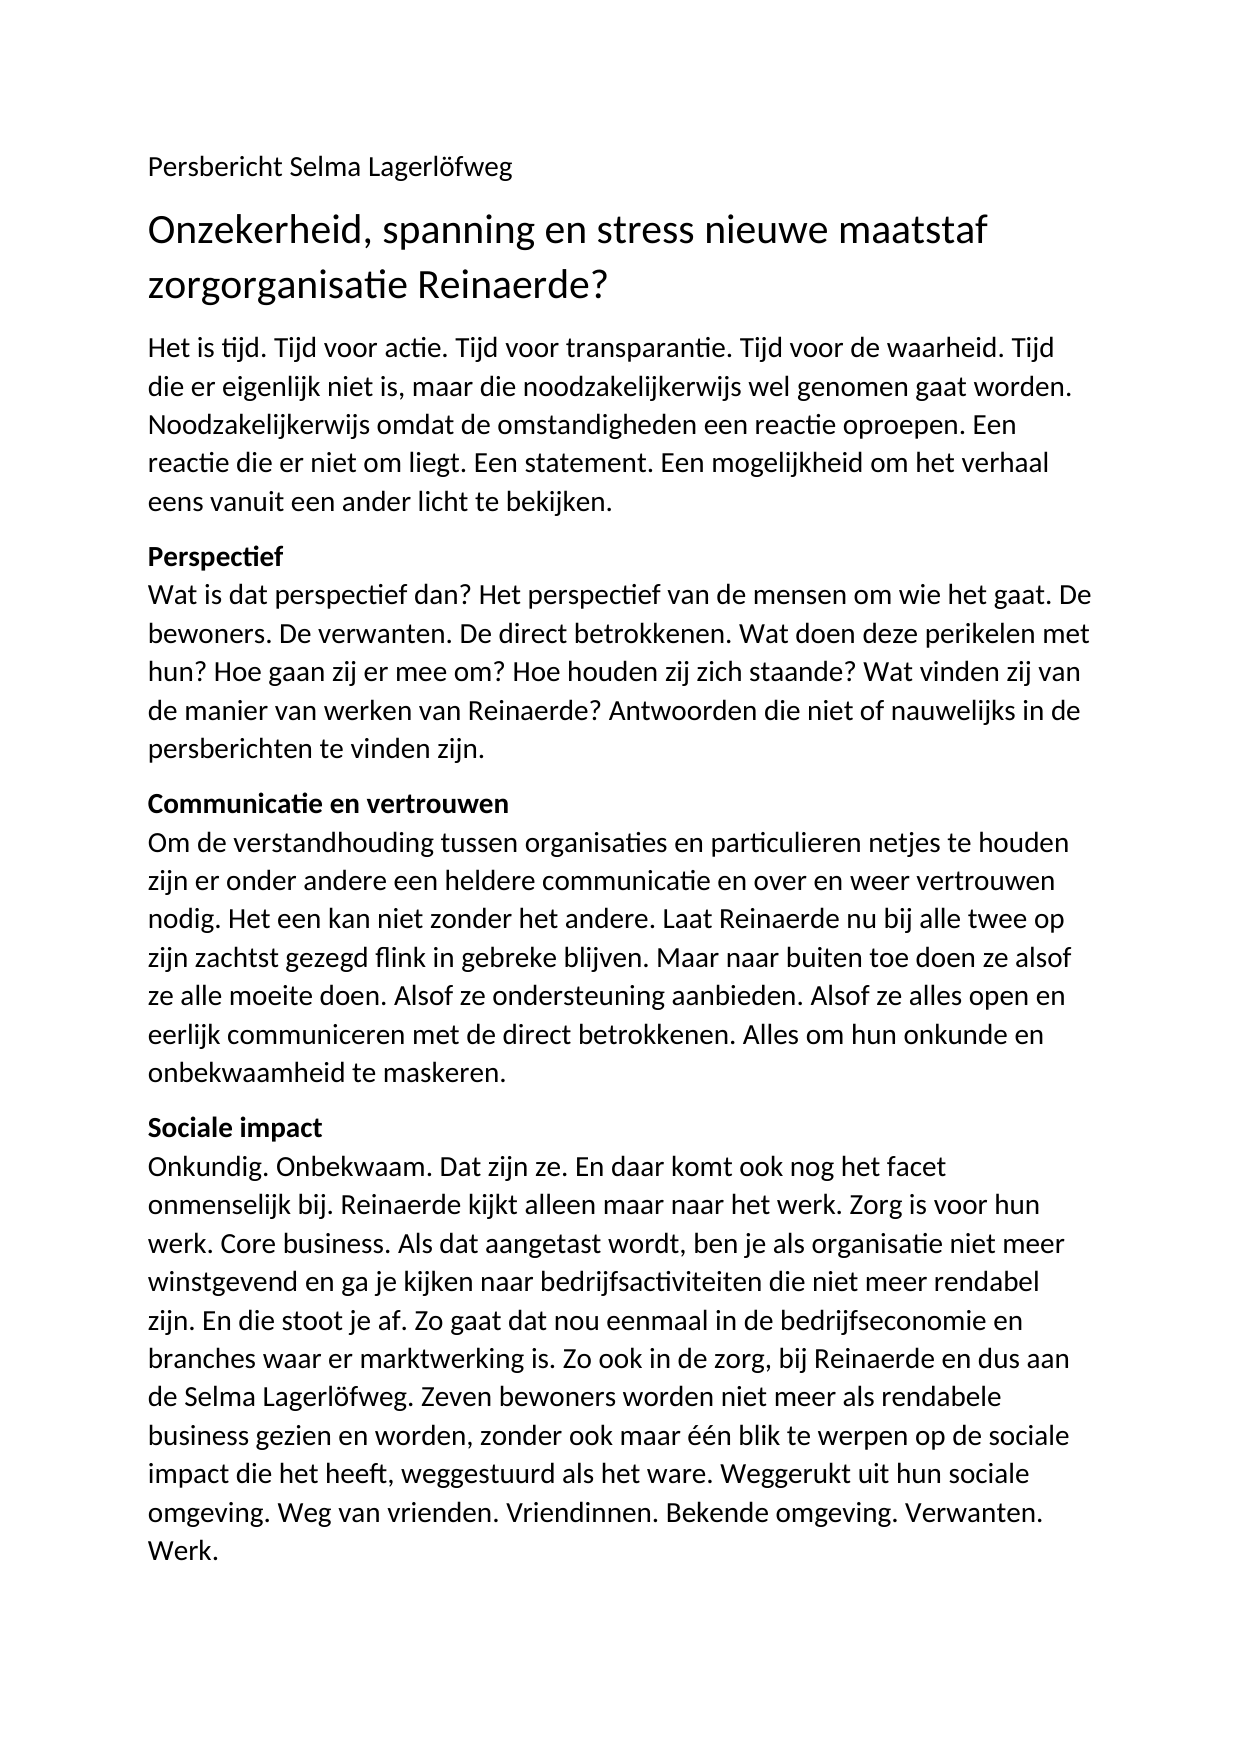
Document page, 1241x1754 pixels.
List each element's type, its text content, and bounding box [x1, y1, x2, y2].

text Sociale impact Onkundig. Onbekwaam. Dat zijn ze. En daar komt ook nog het facet onmenselijk bij. Reinaerde kijkt alleen maar naar het werk. Zorg is voor hun werk. Core business. Als dat aangetast wordt, ben je als organisatie niet meer winstgevend en ga je kijken naar bedrijfsactiviteiten die niet meer rendabel zijn. En die stoot je af. Zo gaat dat nou eenmaal in de bedrijfseconomie en branches waar er marktwerking is. Zo ook in de zorg, bij Reinaerde en dus aan de Selma Lagerlöfweg. Zeven bewoners worden niet meer als rendabele business gezien en worden, zonder ook maar één blik te werpen op de sociale impact die het heeft, weggestuurd als het ware. Weggerukt uit hun sociale omgeving. Weg van vrienden. Vriendinnen. Bekende omgeving. Verwanten. Werk. [148, 1109, 1093, 1568]
text Onzekerheid, spanning en stress nieuwe maatstaf zorgorganisatie Reinaerde? [148, 203, 1093, 308]
text Perspectief Wat is dat perspectief dan? Het perspectief van de mensen om wie het gaat. De bewoners. De verwanten. De direct betrokkenen. Wat doen deze perikelen met hun? Hoe gaan zij er mee om? Hoe houden zij zich staande? Wat vinden zij van de manier van werken van Reinaerde? Antwoorden die niet of nauwelijks in de persberichten te vinden zijn. [148, 538, 1093, 766]
text Communicatie en vertrouwen Om de verstandhouding tussen organisaties en particulieren netjes te houden zijn er onder andere een heldere communicatie en over en weer vertrouwen nodig. Het een kan niet zonder het andere. Laat Reinaerde nu bij alle twee op zijn zachtst gezegd flink in gebreke blijven. Maar naar buiten toe doen ze alsof ze alle moeite doen. Alsof ze ondersteuning aanbieden. Alsof ze alles open en eerlijk communiceren met de direct betrokkenen. Alles om hun onkunde en onbekwaamheid te maskeren. [148, 785, 1093, 1090]
text Persbericht Selma Lagerlöfweg [148, 148, 1093, 183]
text Het is tijd. Tijd voor actie. Tijd voor transparantie. Tijd voor de waarheid. Tijd die er eigenlijk niet is, maar die noodzakelijkerwijs wel genomen gaat worden. Noodzakelijkerwijs omdat de omstandigheden een reactie oproepen. Een reactie die er niet om liegt. Een statement. Een mogelijkheid om het verhaal eens vanuit een ander licht te bekijken. [148, 329, 1093, 518]
